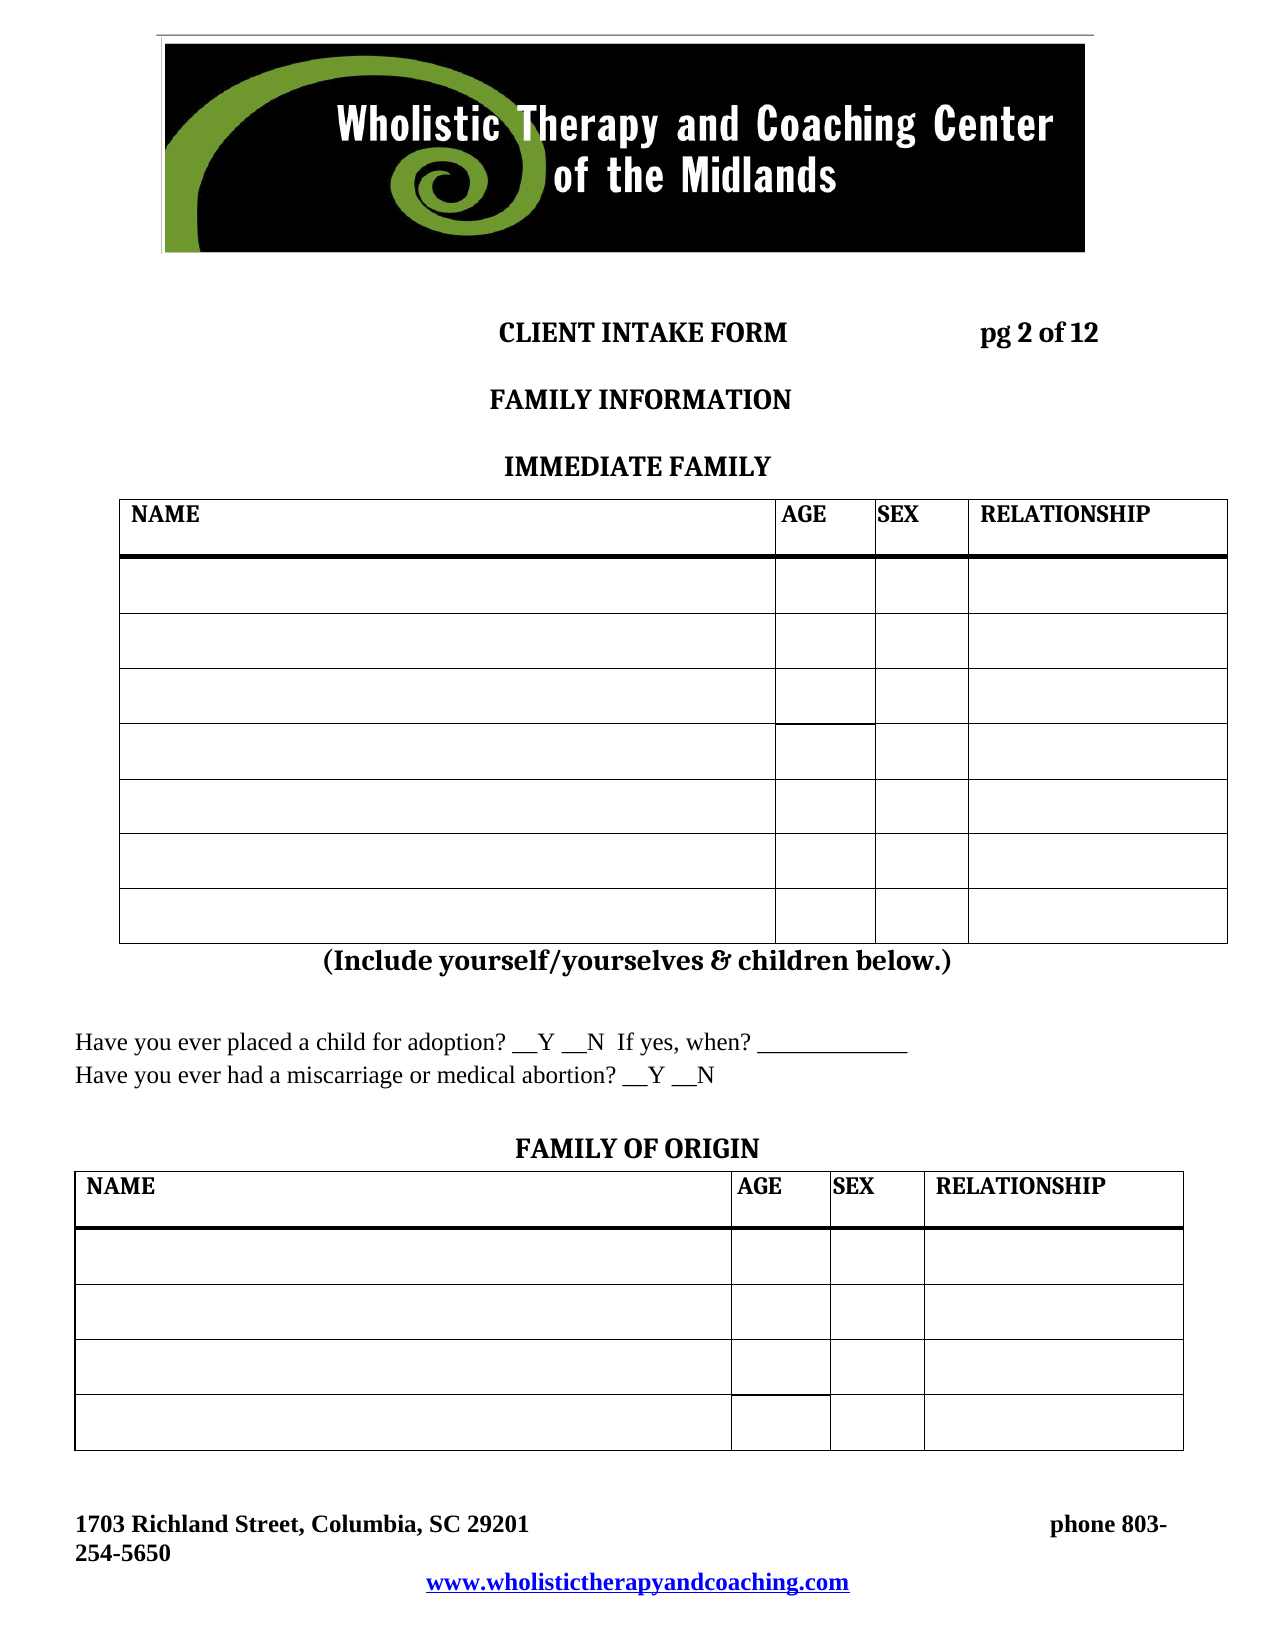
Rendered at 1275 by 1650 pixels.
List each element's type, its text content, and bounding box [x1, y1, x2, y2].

table_cell [776, 889, 875, 943]
table_cell [925, 1285, 1183, 1339]
table_cell [776, 834, 875, 888]
table_header NAME [120, 500, 775, 554]
table_cell [76, 1285, 731, 1339]
table_cell [732, 1340, 830, 1394]
table_cell [76, 1340, 731, 1394]
text Have you ever had a miscarriage or medical abortion? __Y __N [75, 1061, 1200, 1089]
table_cell [969, 559, 1227, 613]
text FAMILY OF ORIGIN [75, 1132, 1200, 1166]
table_cell [831, 1230, 924, 1284]
table_cell [120, 559, 775, 613]
table_cell [876, 780, 968, 833]
table_cell [120, 614, 775, 668]
table_cell [969, 889, 1227, 943]
table_cell [831, 1395, 924, 1450]
table_cell [969, 614, 1227, 668]
table_cell [876, 834, 968, 888]
table_cell [120, 780, 775, 833]
table_cell [776, 669, 875, 722]
table_cell [969, 834, 1227, 888]
table_cell [76, 1230, 731, 1284]
table_cell [120, 889, 775, 943]
text FAMILY INFORMATION [75, 383, 1200, 416]
picture [156, 28, 1094, 254]
text (Include yourself/yourselves & children below.) [75, 488, 1200, 978]
table_cell [776, 614, 875, 668]
table_cell [876, 889, 968, 943]
table_cell [925, 1230, 1183, 1284]
table_cell [876, 724, 968, 778]
table_cell [76, 1395, 731, 1450]
text IMMEDIATE FAMILY [75, 450, 1200, 483]
table_cell [732, 1396, 830, 1450]
table_cell [776, 725, 875, 778]
table_header RELATIONSHIP [925, 1172, 1183, 1226]
table_header SEX [831, 1172, 924, 1226]
table_cell [732, 1285, 830, 1339]
table_cell [831, 1285, 924, 1339]
table_cell [876, 559, 968, 613]
text Have you ever placed a child for adoption? __Y __N If yes, when? ____________ [75, 1027, 1200, 1056]
table_cell [776, 559, 875, 613]
table_cell [120, 724, 775, 778]
table_cell [120, 834, 775, 888]
table_cell [969, 724, 1227, 778]
table_cell [925, 1395, 1183, 1450]
table_cell [776, 780, 875, 833]
table_header NAME [76, 1172, 731, 1226]
table_cell [969, 780, 1227, 833]
table_header RELATIONSHIP [969, 500, 1227, 554]
table_header AGE [776, 500, 875, 554]
text CLIENT INTAKE FORM pg 2 of 12 [75, 316, 1200, 349]
table_header AGE [732, 1172, 830, 1226]
table_cell [120, 669, 775, 722]
table_cell [831, 1340, 924, 1394]
table_cell [732, 1230, 830, 1284]
table_cell [876, 614, 968, 668]
table_cell [969, 669, 1227, 722]
table_header SEX [876, 500, 968, 554]
table_cell [876, 669, 968, 722]
table_cell [925, 1340, 1183, 1394]
